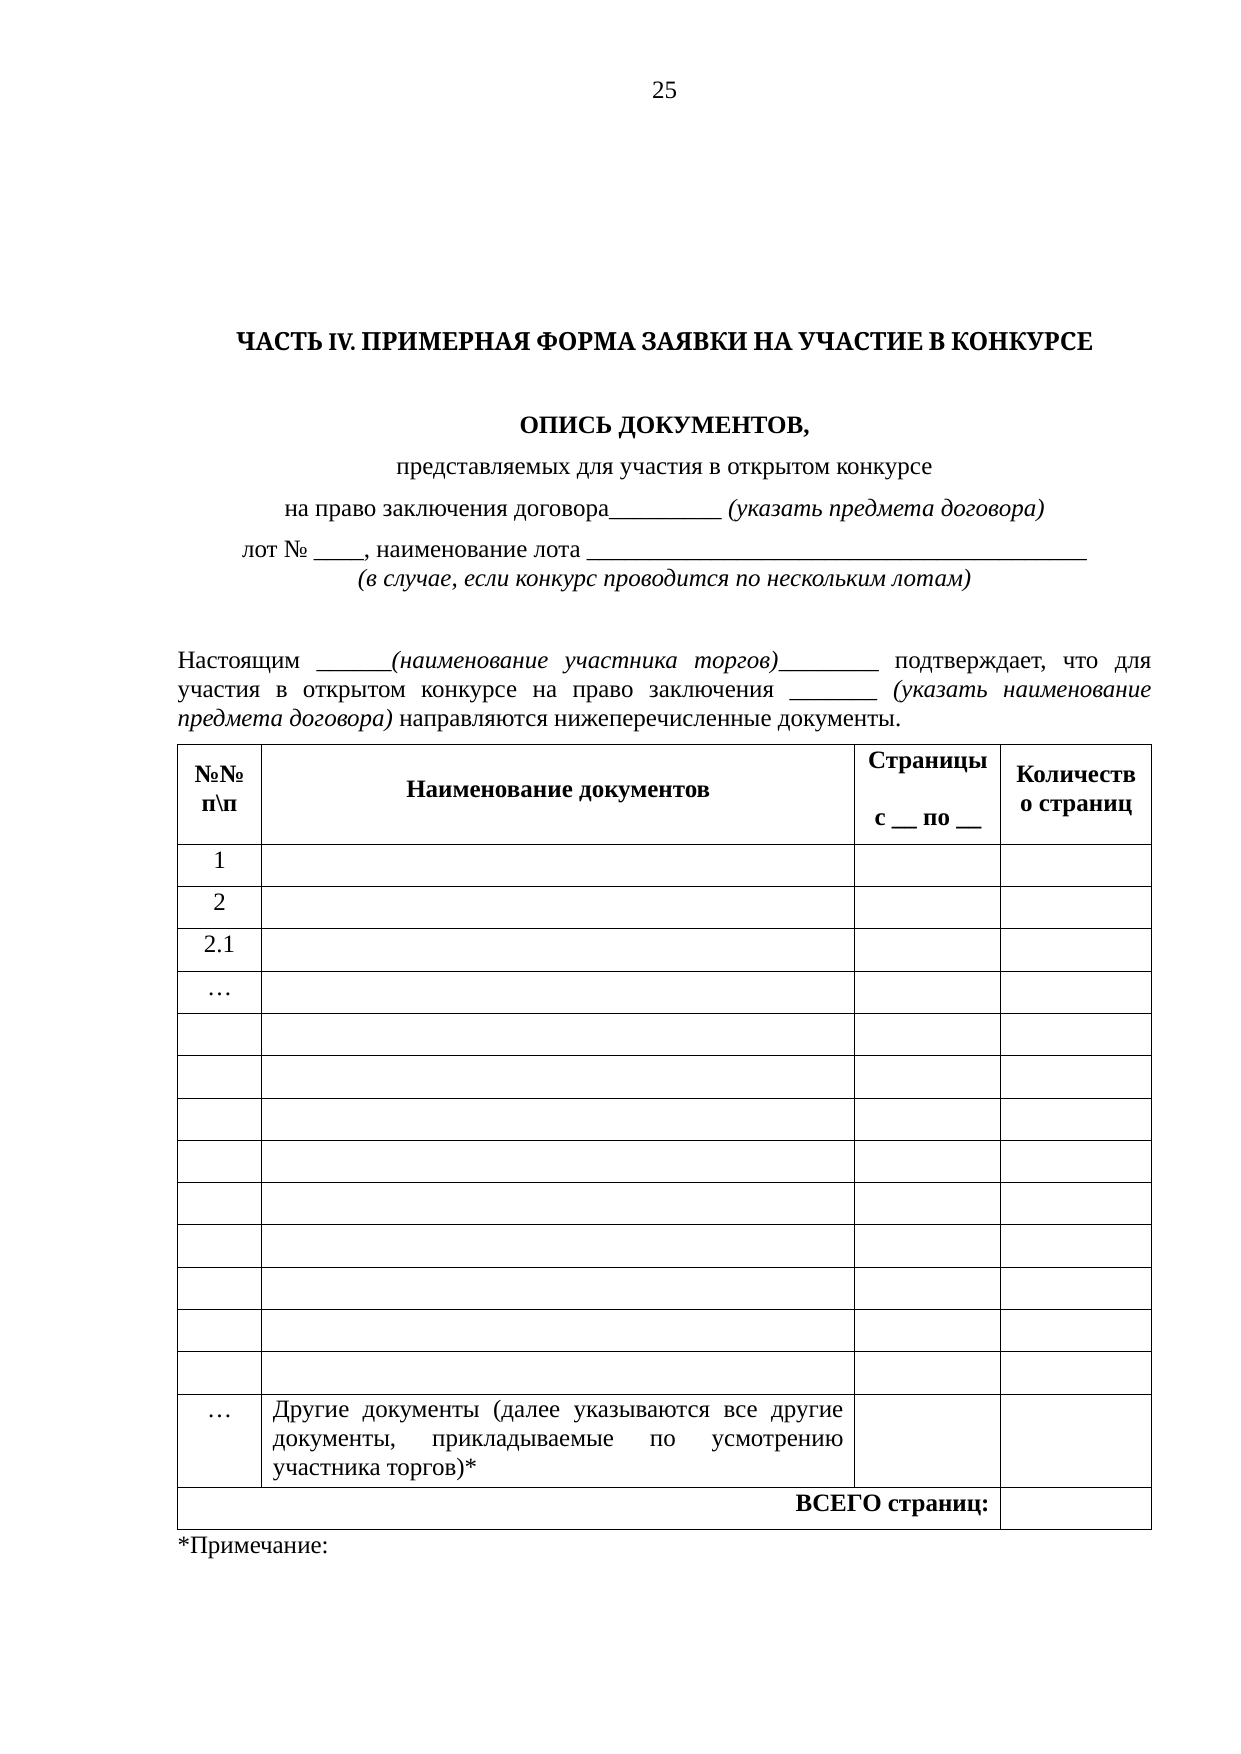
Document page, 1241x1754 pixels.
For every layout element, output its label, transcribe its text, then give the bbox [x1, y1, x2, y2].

table_cell [855, 1183, 1000, 1224]
table_cell [178, 1268, 261, 1309]
table_cell ВСЕГО страниц: [178, 1488, 1000, 1529]
table_cell [262, 1225, 854, 1267]
subtitle ЧАСТЬ IV. ПРИМЕРНАЯ ФОРМА ЗАЯВКИ НА УЧАСТИЕ В КОНКУРСЕ [177, 328, 1152, 356]
table_cell [262, 1099, 854, 1140]
table_cell [262, 1141, 854, 1182]
table_cell [178, 1141, 261, 1182]
table_cell [1001, 1014, 1151, 1055]
table_cell [178, 1225, 261, 1267]
text представляемых для участия в открытом конкурсе [177, 451, 1152, 480]
table_cell [855, 1225, 1000, 1267]
table_cell [1001, 1395, 1151, 1487]
table_cell [855, 929, 1000, 971]
table_cell [1001, 972, 1151, 1013]
table_cell [1001, 1352, 1151, 1393]
table_cell [262, 845, 854, 886]
table_cell [178, 1183, 261, 1224]
table_cell [1001, 1056, 1151, 1097]
table_cell [262, 1268, 854, 1309]
table_cell [855, 1268, 1000, 1309]
table_cell [178, 1014, 261, 1055]
table_cell [262, 1183, 854, 1224]
table_cell [1001, 1141, 1151, 1182]
table_cell [855, 887, 1000, 928]
table_cell [262, 929, 854, 971]
table_cell [1001, 1225, 1151, 1267]
table_cell [178, 1310, 261, 1351]
table_cell [855, 1014, 1000, 1055]
table_cell … [178, 972, 261, 1013]
table_cell [262, 1056, 854, 1097]
table_cell [1001, 929, 1151, 971]
table_cell [855, 1310, 1000, 1351]
table_header Наименование документов [262, 745, 854, 844]
table_cell [1001, 1268, 1151, 1309]
table_cell [178, 1056, 261, 1097]
table_cell 2.1 [178, 929, 261, 971]
table_cell [262, 1310, 854, 1351]
table_cell [1001, 1099, 1151, 1140]
table_cell 2 [178, 887, 261, 928]
table_cell [855, 1395, 1000, 1487]
table_cell [262, 887, 854, 928]
table_cell [855, 1352, 1000, 1393]
table_cell [262, 1014, 854, 1055]
text на право заключения договора_________ (указать предмета договора) [177, 493, 1152, 521]
table_cell [178, 1099, 261, 1140]
table_cell [1001, 1488, 1151, 1529]
table_header №№ п\п [178, 745, 261, 844]
table_cell [1001, 1310, 1151, 1351]
table_cell 1 [178, 845, 261, 886]
table_cell [855, 845, 1000, 886]
table_cell Другие документы (далее указываются все другие документы, прикладываемые по усмотрению участника торгов)* [262, 1395, 854, 1487]
text ОПИСЬ ДОКУМЕНТОВ, [177, 410, 1152, 439]
table_cell [1001, 1183, 1151, 1224]
table_cell [262, 1352, 854, 1393]
text Настоящим ______(наименование участника торгов)________ подтверждает, что для участия в открытом конкурсе на право заключения _______ (указать наименование предмета договора) направляются нижеперечисленные документы. [177, 645, 1152, 731]
text лот № ____, наименование лота ________________________________________ (в случае, если конкурс проводится по нескольким лотам) [177, 534, 1152, 591]
table_cell [855, 1056, 1000, 1097]
table_cell [178, 1352, 261, 1393]
table_cell [855, 972, 1000, 1013]
table_header Количество страниц [1001, 745, 1151, 844]
table_cell [262, 972, 854, 1013]
table_cell … [178, 1395, 261, 1487]
table_cell [855, 1099, 1000, 1140]
table_cell [1001, 887, 1151, 928]
text *Примечание: [177, 1530, 1152, 1559]
table_header Страницы с __ по __ [855, 745, 1000, 844]
table_cell [1001, 845, 1151, 886]
table_cell [855, 1141, 1000, 1182]
